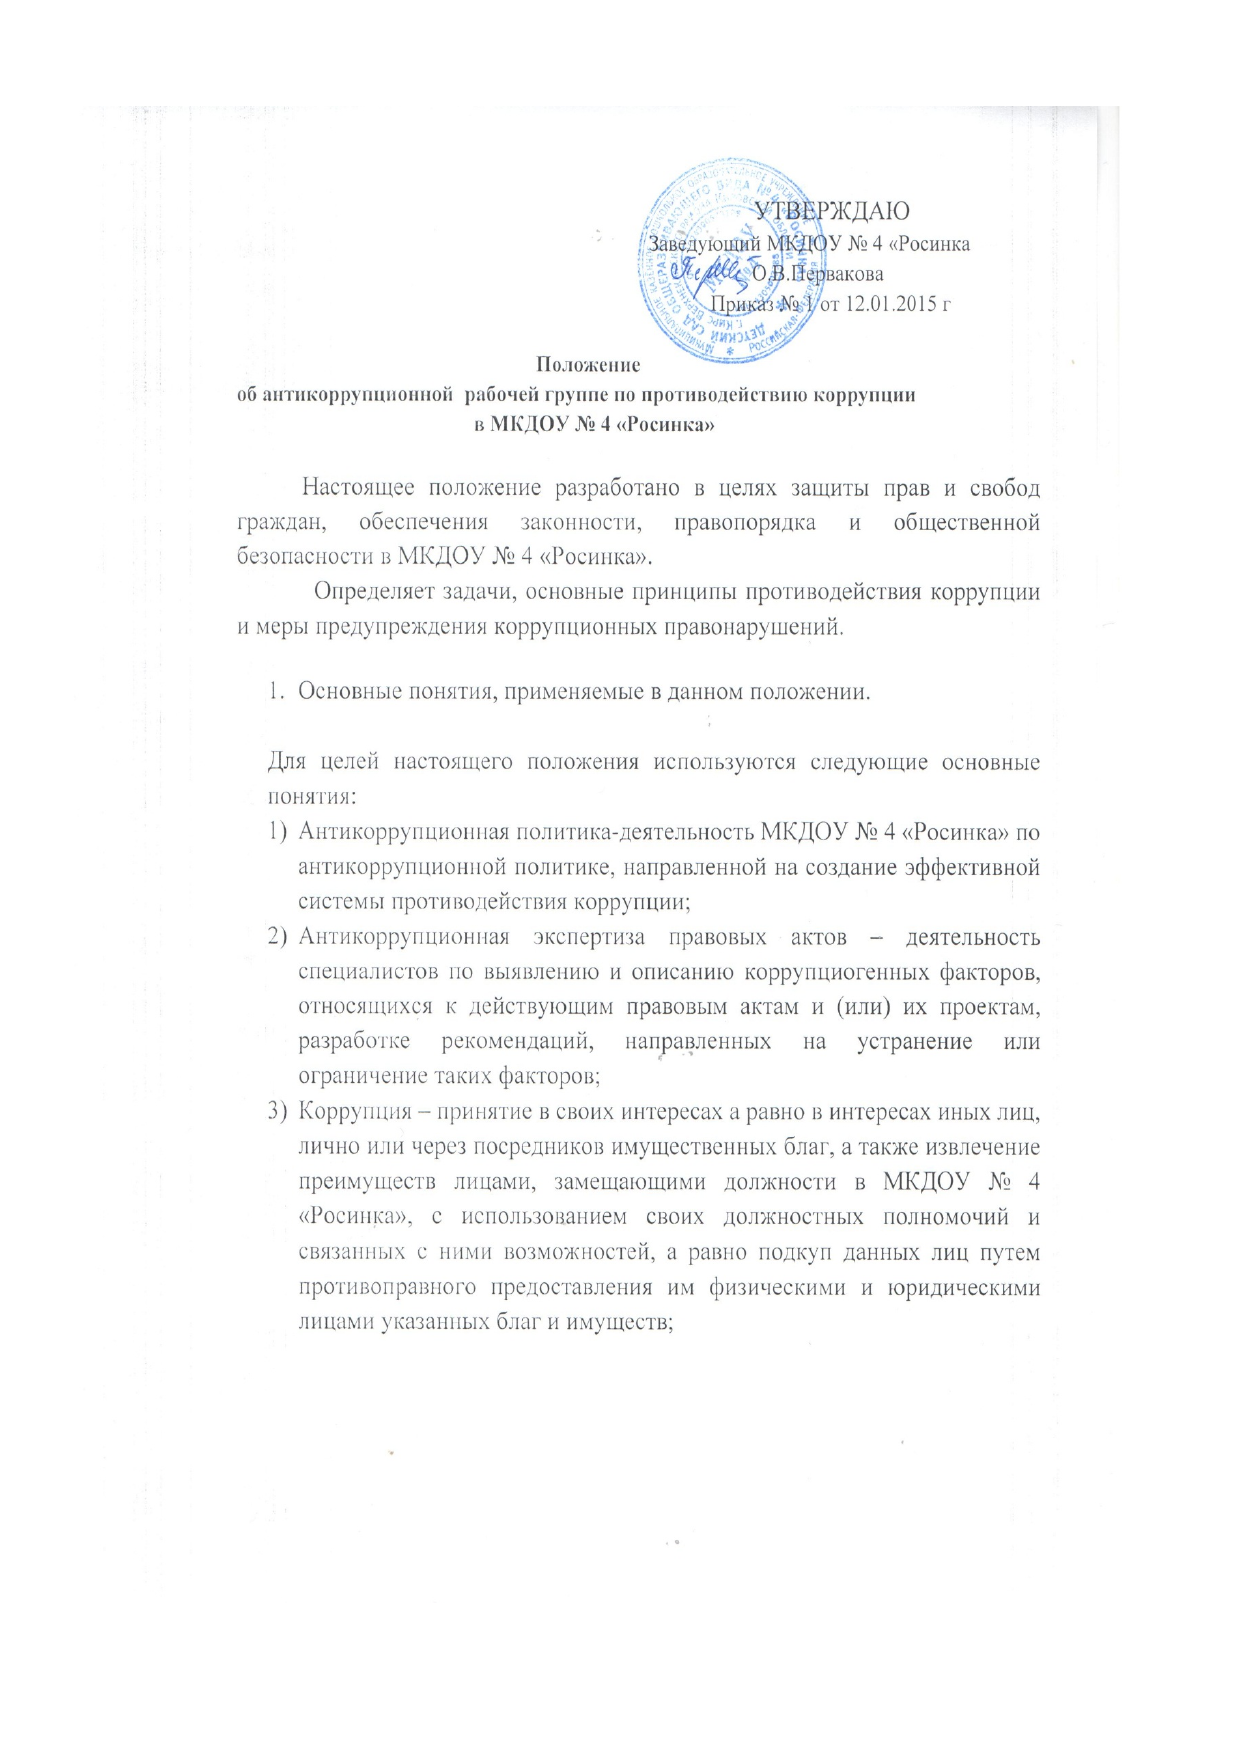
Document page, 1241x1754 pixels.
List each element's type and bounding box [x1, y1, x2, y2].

picture [73, 106, 1128, 1603]
